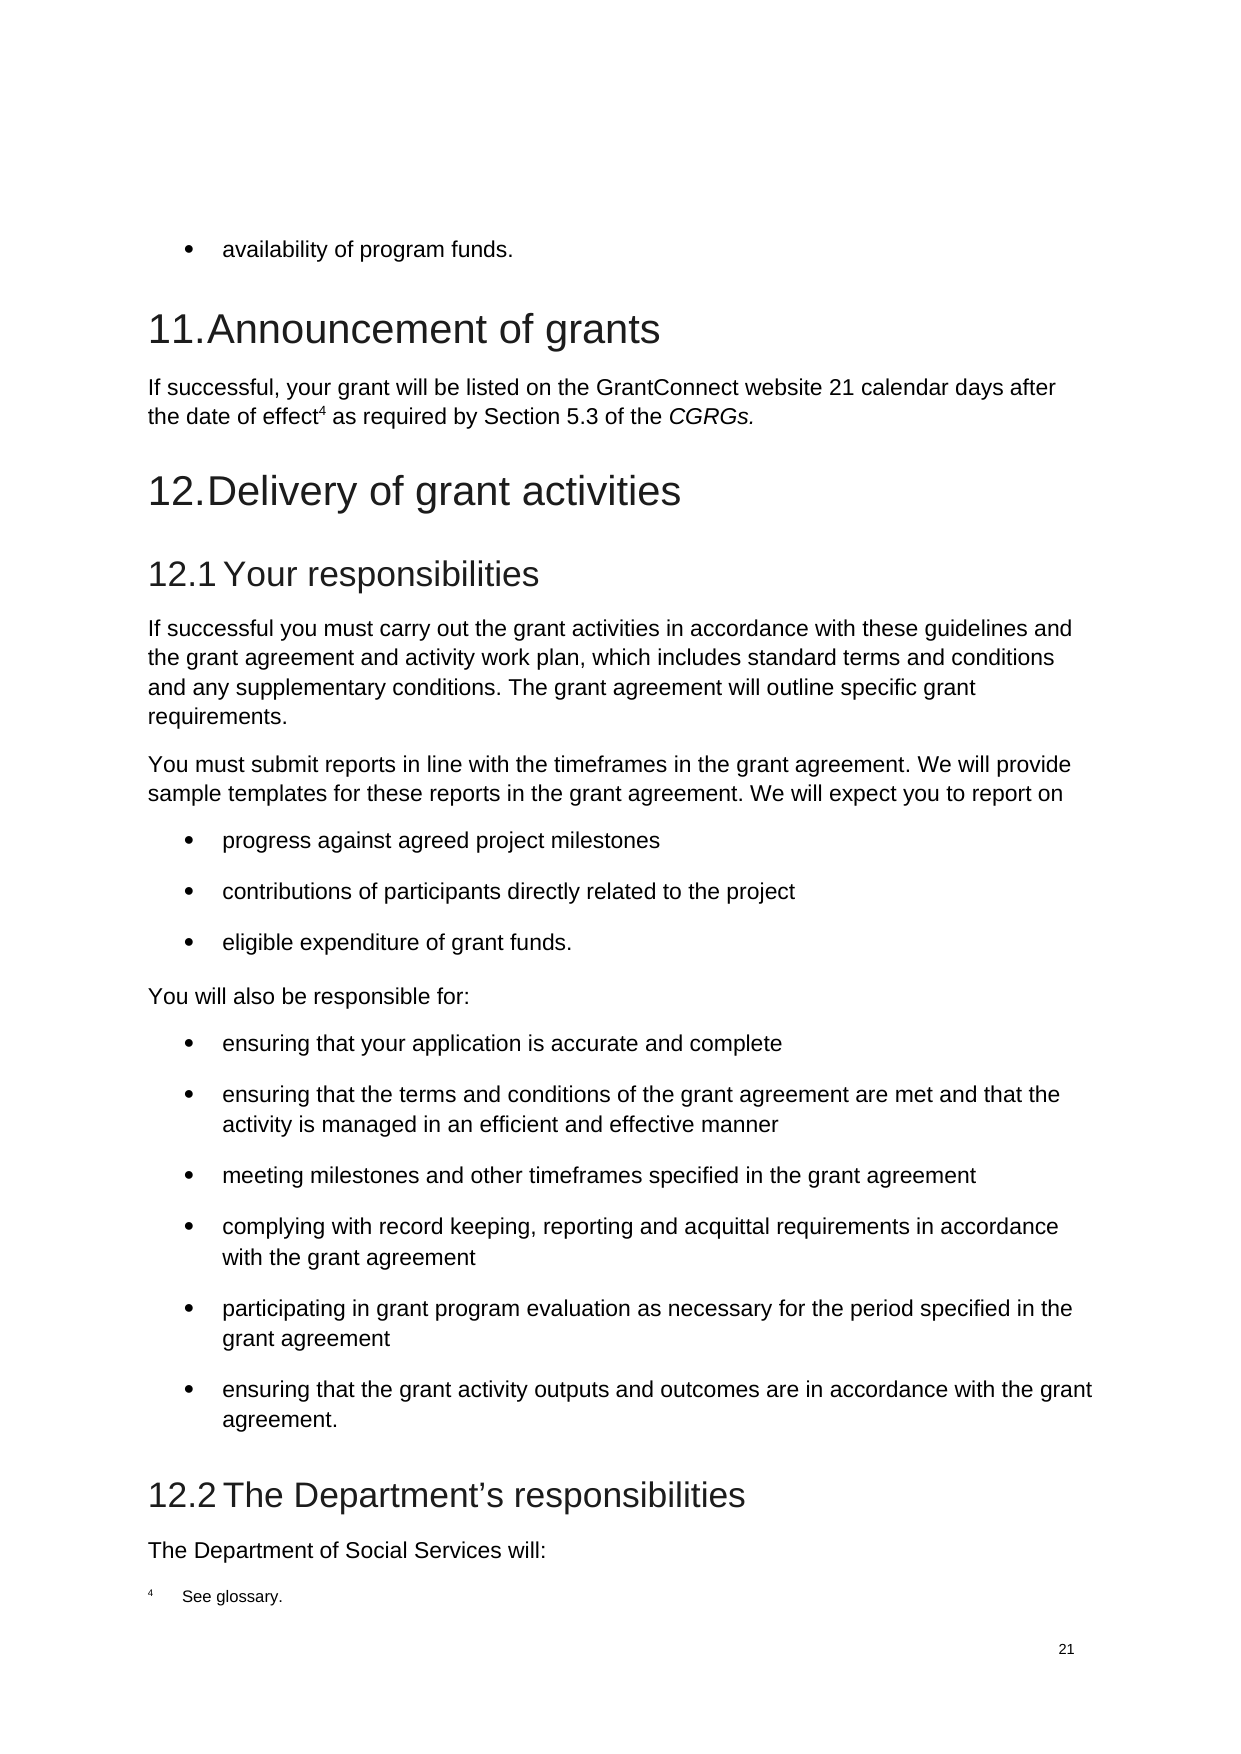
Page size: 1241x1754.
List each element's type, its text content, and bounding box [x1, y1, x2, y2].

subtitle Announcement of grants [148, 304, 1092, 352]
list ensuring that the terms and conditions of the grant agreement are met and that the activity is managed in an efficient and effective manner [185, 1081, 1092, 1138]
list participating in grant program evaluation as necessary for the period specified in the grant agreement [185, 1294, 1092, 1351]
text You must submit reports in line with the timeframes in the grant agreement. We will provide sample templates for these reports in the grant agreement. We will expect you to report on [148, 748, 1092, 806]
list eligible expenditure of grant funds. [185, 929, 1092, 955]
subtitle Delivery of grant activities [148, 466, 1092, 514]
list ensuring that the grant activity outputs and outcomes are in accordance with the grant agreement. [185, 1376, 1092, 1432]
text You will also be responsible for: [148, 980, 1092, 1009]
list availability of program funds. [185, 236, 1092, 263]
text If successful you must carry out the grant activities in accordance with these guidelines and the grant agreement and activity work plan, which includes standard terms and conditions and any supplementary conditions. The grant agreement will outline specific grant requirements. [148, 612, 1092, 729]
list complying with record keeping, reporting and acquittal requirements in accordance with the grant agreement [185, 1213, 1092, 1270]
text The Department of Social Services will: [148, 1534, 1092, 1563]
list contributions of participants directly related to the project [185, 878, 1092, 904]
subtitle Your responsibilities [148, 552, 1092, 593]
list ensuring that your application is accurate and complete [185, 1030, 1092, 1056]
subtitle The Department’s responsibilities [148, 1474, 1092, 1515]
list meeting milestones and other timeframes specified in the grant agreement [185, 1162, 1092, 1189]
text If successful, your grant will be listed on the GrantConnect website 21 calendar days after the date of effect as required by Section 5.3 of the CGRGs. [148, 371, 1092, 429]
list progress against agreed project milestones [185, 827, 1092, 853]
